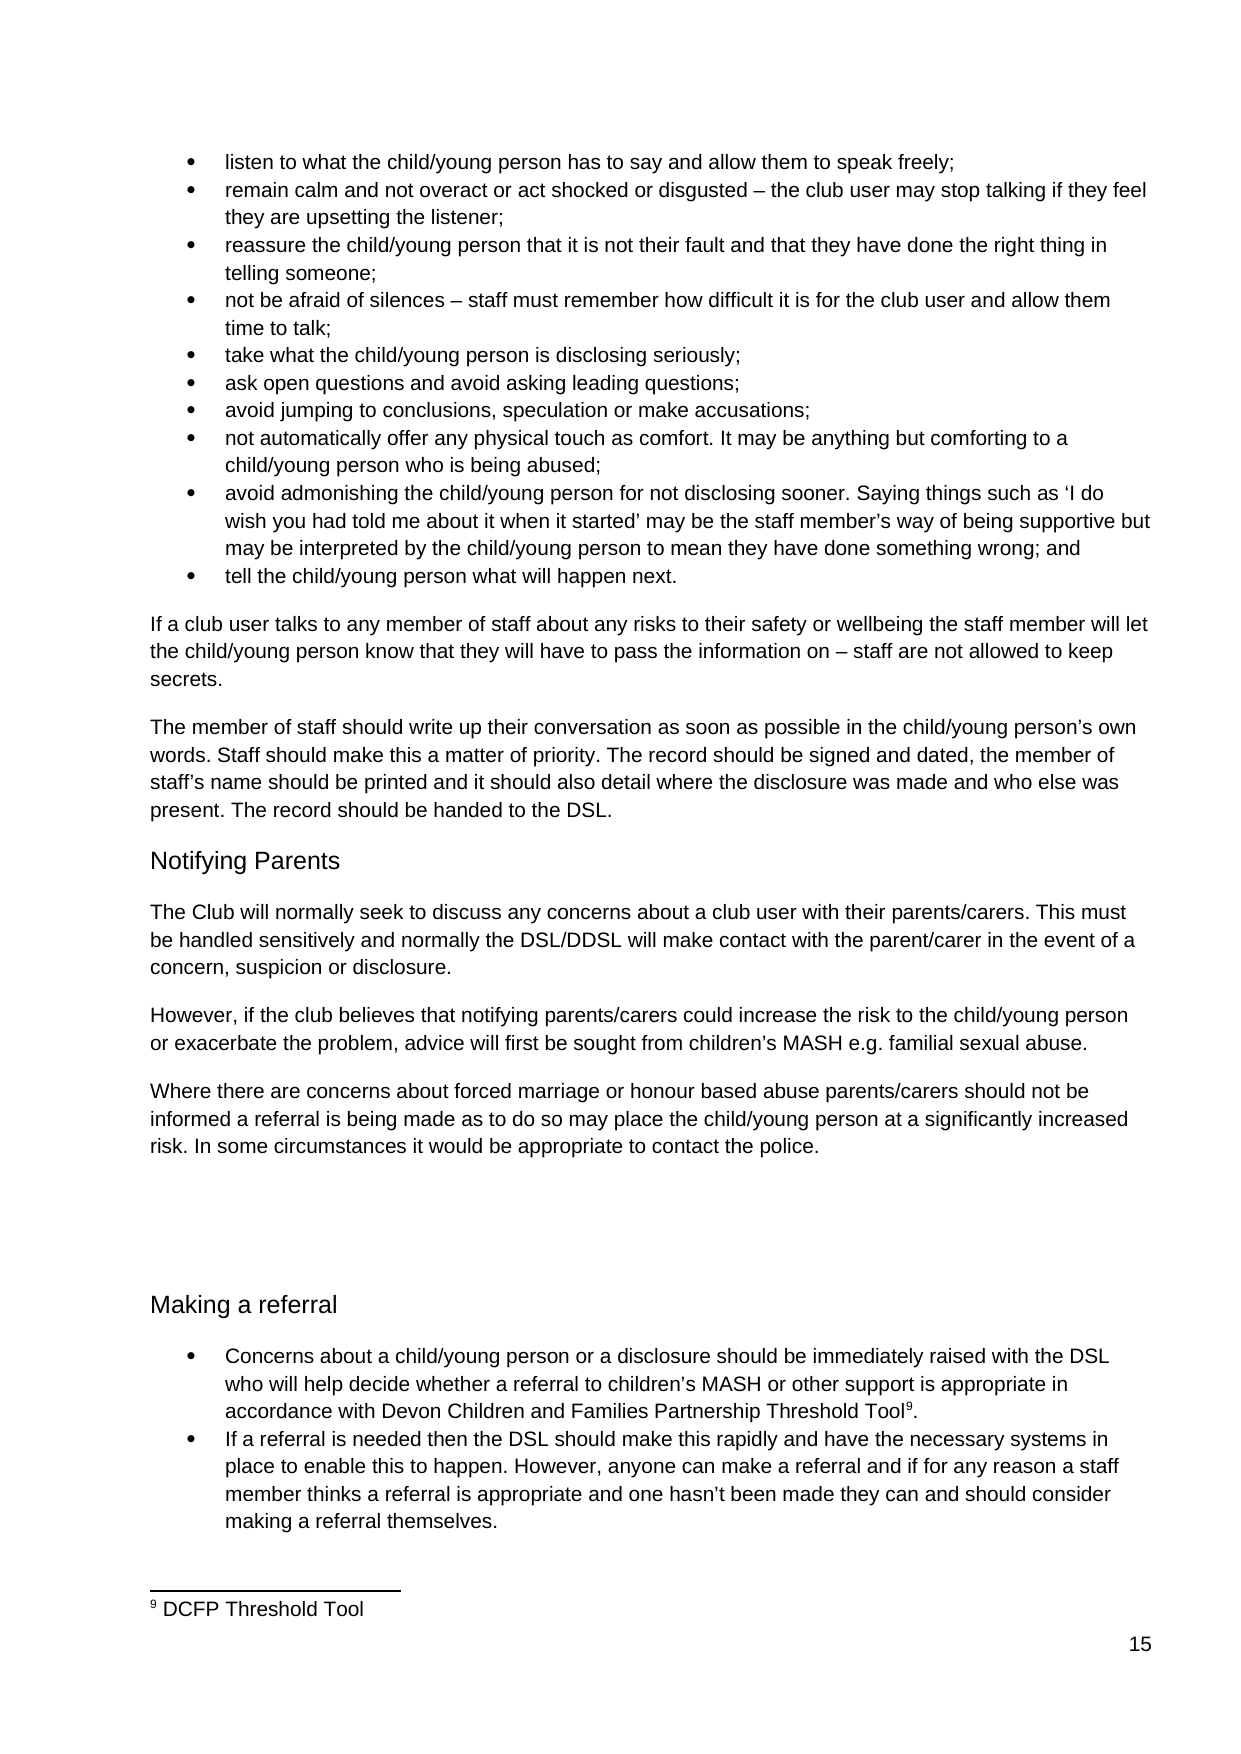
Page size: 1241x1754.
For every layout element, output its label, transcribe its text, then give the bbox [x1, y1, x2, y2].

text However, if the club believes that notifying parents/carers could increase the risk to the child/young person or exacerbate the problem, advice will first be sought from children’s MASH e.g. familial sexual abuse. [150, 1003, 1152, 1055]
list tell the child/young person what will happen next. [187, 563, 1152, 587]
text Making a referral [150, 1290, 1152, 1319]
list Concerns about a child/young person or a disclosure should be immediately raised with the DSL who will help decide whether a referral to children’s MASH or other support is appropriate in accordance with Devon Children and Families Partnership Threshold Tool. [187, 1344, 1152, 1423]
text Where there are concerns about forced marriage or honour based abuse parents/carers should not be informed a referral is being made as to do so may place the child/young person at a significantly increased risk. In some circumstances it would be appropriate to contact the police. [150, 1079, 1152, 1158]
text Notifying Parents [150, 846, 1152, 875]
list not be afraid of silences – staff must remember how difficult it is for the club user and allow them time to talk; [187, 288, 1152, 339]
text If a club user talks to any member of staff about any risks to their safety or wellbeing the staff member will let the child/young person know that they will have to pass the information on – staff are not allowed to keep secrets. [150, 612, 1152, 691]
text The member of staff should write up their conversation as soon as possible in the child/young person’s own words. Staff should make this a matter of priority. The record should be signed and dated, the member of staff’s name should be printed and it should also detail where the disclosure was made and who else was present. The record should be handed to the DSL. [150, 715, 1152, 822]
list avoid admonishing the child/young person for not disclosing sooner. Saying things such as ‘I do wish you had told me about it when it started’ may be the staff member’s way of being supportive but may be interpreted by the child/young person to mean they have done something wrong; and [187, 481, 1152, 560]
list not automatically offer any physical touch as comfort. It may be anything but comforting to a child/young person who is being abused; [187, 426, 1152, 477]
list ask open questions and avoid asking leading questions; [187, 371, 1152, 394]
list avoid jumping to conclusions, speculation or make accusations; [187, 398, 1152, 422]
list listen to what the child/young person has to say and allow them to speak freely; [187, 150, 1152, 174]
text The Club will normally seek to discuss any concerns about a club user with their parents/carers. This must be handled sensitively and normally the DSL/DDSL will make contact with the parent/carer in the event of a concern, suspicion or disclosure. [150, 900, 1152, 979]
list If a referral is needed then the DSL should make this rapidly and have the necessary systems in place to enable this to happen. However, anyone can make a referral and if for any reason a staff member thinks a referral is appropriate and one hasn’t been made they can and should consider making a referral themselves. [187, 1427, 1152, 1533]
list take what the child/young person is disclosing seriously; [187, 343, 1152, 367]
list remain calm and not overact or act shocked or disgusted – the club user may stop talking if they feel they are upsetting the listener; [187, 178, 1152, 229]
list reassure the child/young person that it is not their fault and that they have done the right thing in telling someone; [187, 233, 1152, 284]
